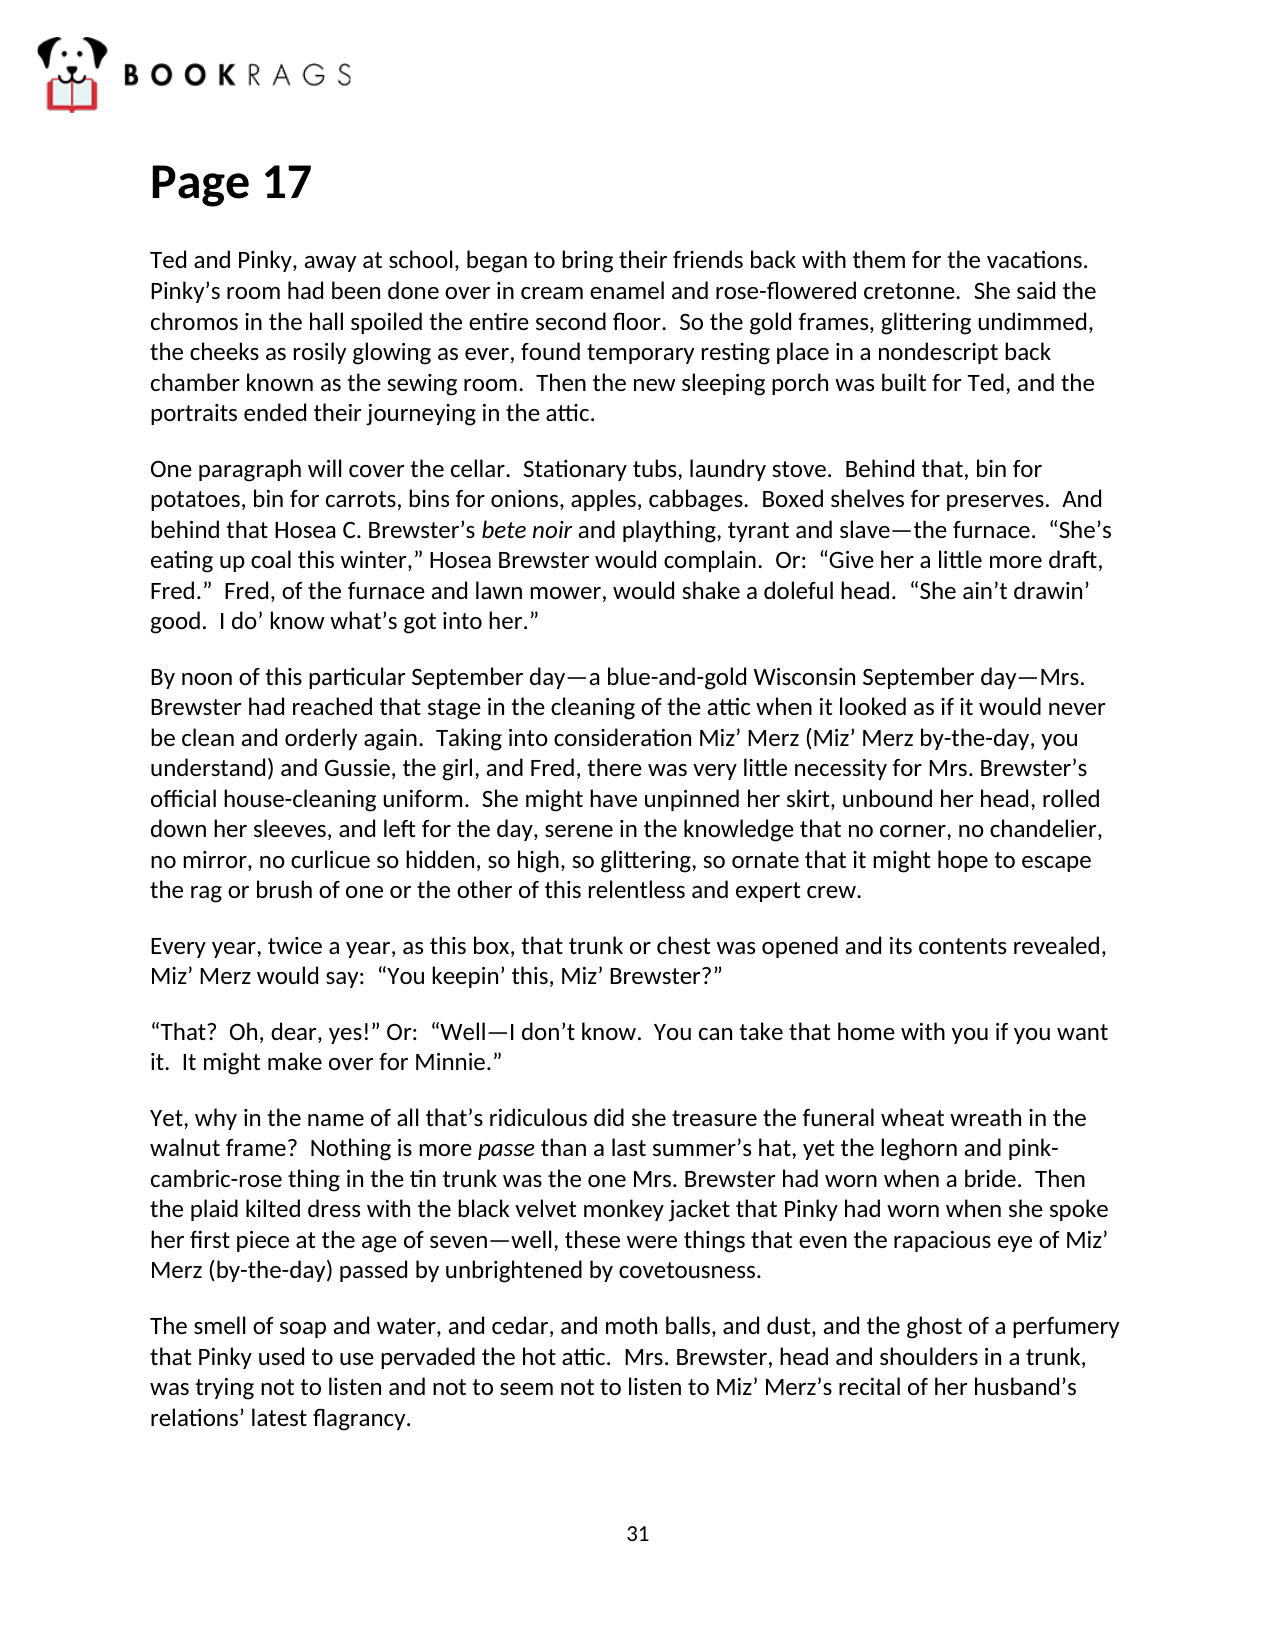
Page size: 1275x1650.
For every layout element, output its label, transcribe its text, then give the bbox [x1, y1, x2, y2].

picture [37, 37, 351, 113]
text Yet, why in the name of all that’s ridiculous did she treasure the funeral wheat wreath in the walnut frame? Nothing is more passe than a last summer’s hat, yet the leghorn and pink-cambric-rose thing in the tin trunk was the one Mrs. Brewster had worn when a bride. Then the plaid kilted dress with the black velvet monkey jacket that Pinky had worn when she spoke her first piece at the age of seven—­well, these were things that even the rapacious eye of Miz’ Merz (by-the-day) passed by unbrightened by covetousness. [150, 1102, 1125, 1285]
text Page 17 [150, 150, 1125, 211]
text The smell of soap and water, and cedar, and moth balls, and dust, and the ghost of a perfumery that Pinky used to use pervaded the hot attic. Mrs. Brewster, head and shoulders in a trunk, was trying not to listen and not to seem not to listen to Miz’ Merz’s recital of her husband’s relations’ latest flagrancy. [150, 1310, 1125, 1432]
text One paragraph will cover the cellar. Stationary tubs, laundry stove. Behind that, bin for potatoes, bin for carrots, bins for onions, apples, cabbages. Boxed shelves for preserves. And behind that Hosea C. Brewster’s bete noir and plaything, tyrant and slave—­the furnace. “She’s eating up coal this winter,” Hosea Brewster would complain. Or: “Give her a little more draft, Fred.” Fred, of the furnace and lawn mower, would shake a doleful head. “She ain’t drawin’ good. I do’ know what’s got into her.” [150, 453, 1125, 636]
text By noon of this particular September day—­a blue-and-gold Wisconsin September day—­Mrs. Brewster had reached that stage in the cleaning of the attic when it looked as if it would never be clean and orderly again. Taking into consideration Miz’ Merz (Miz’ Merz by-the-day, you understand) and Gussie, the girl, and Fred, there was very little necessity for Mrs. Brewster’s official house-cleaning uniform. She might have unpinned her skirt, unbound her head, rolled down her sleeves, and left for the day, serene in the knowledge that no corner, no chandelier, no mirror, no curlicue so hidden, so high, so glittering, so ornate that it might hope to escape the rag or brush of one or the other of this relentless and expert crew. [150, 661, 1125, 905]
text “That? Oh, dear, yes!” Or: “Well—­I don’t know. You can take that home with you if you want it. It might make over for Minnie.” [150, 1016, 1125, 1077]
text Ted and Pinky, away at school, began to bring their friends back with them for the vacations. Pinky’s room had been done over in cream enamel and rose-flowered cretonne. She said the chromos in the hall spoiled the entire second floor. So the gold frames, glittering undimmed, the cheeks as rosily glowing as ever, found temporary resting place in a nondescript back chamber known as the sewing room. Then the new sleeping porch was built for Ted, and the portraits ended their journeying in the attic. [150, 244, 1125, 428]
text Every year, twice a year, as this box, that trunk or chest was opened and its contents revealed, Miz’ Merz would say: “You keepin’ this, Miz’ Brewster?” [150, 930, 1125, 991]
